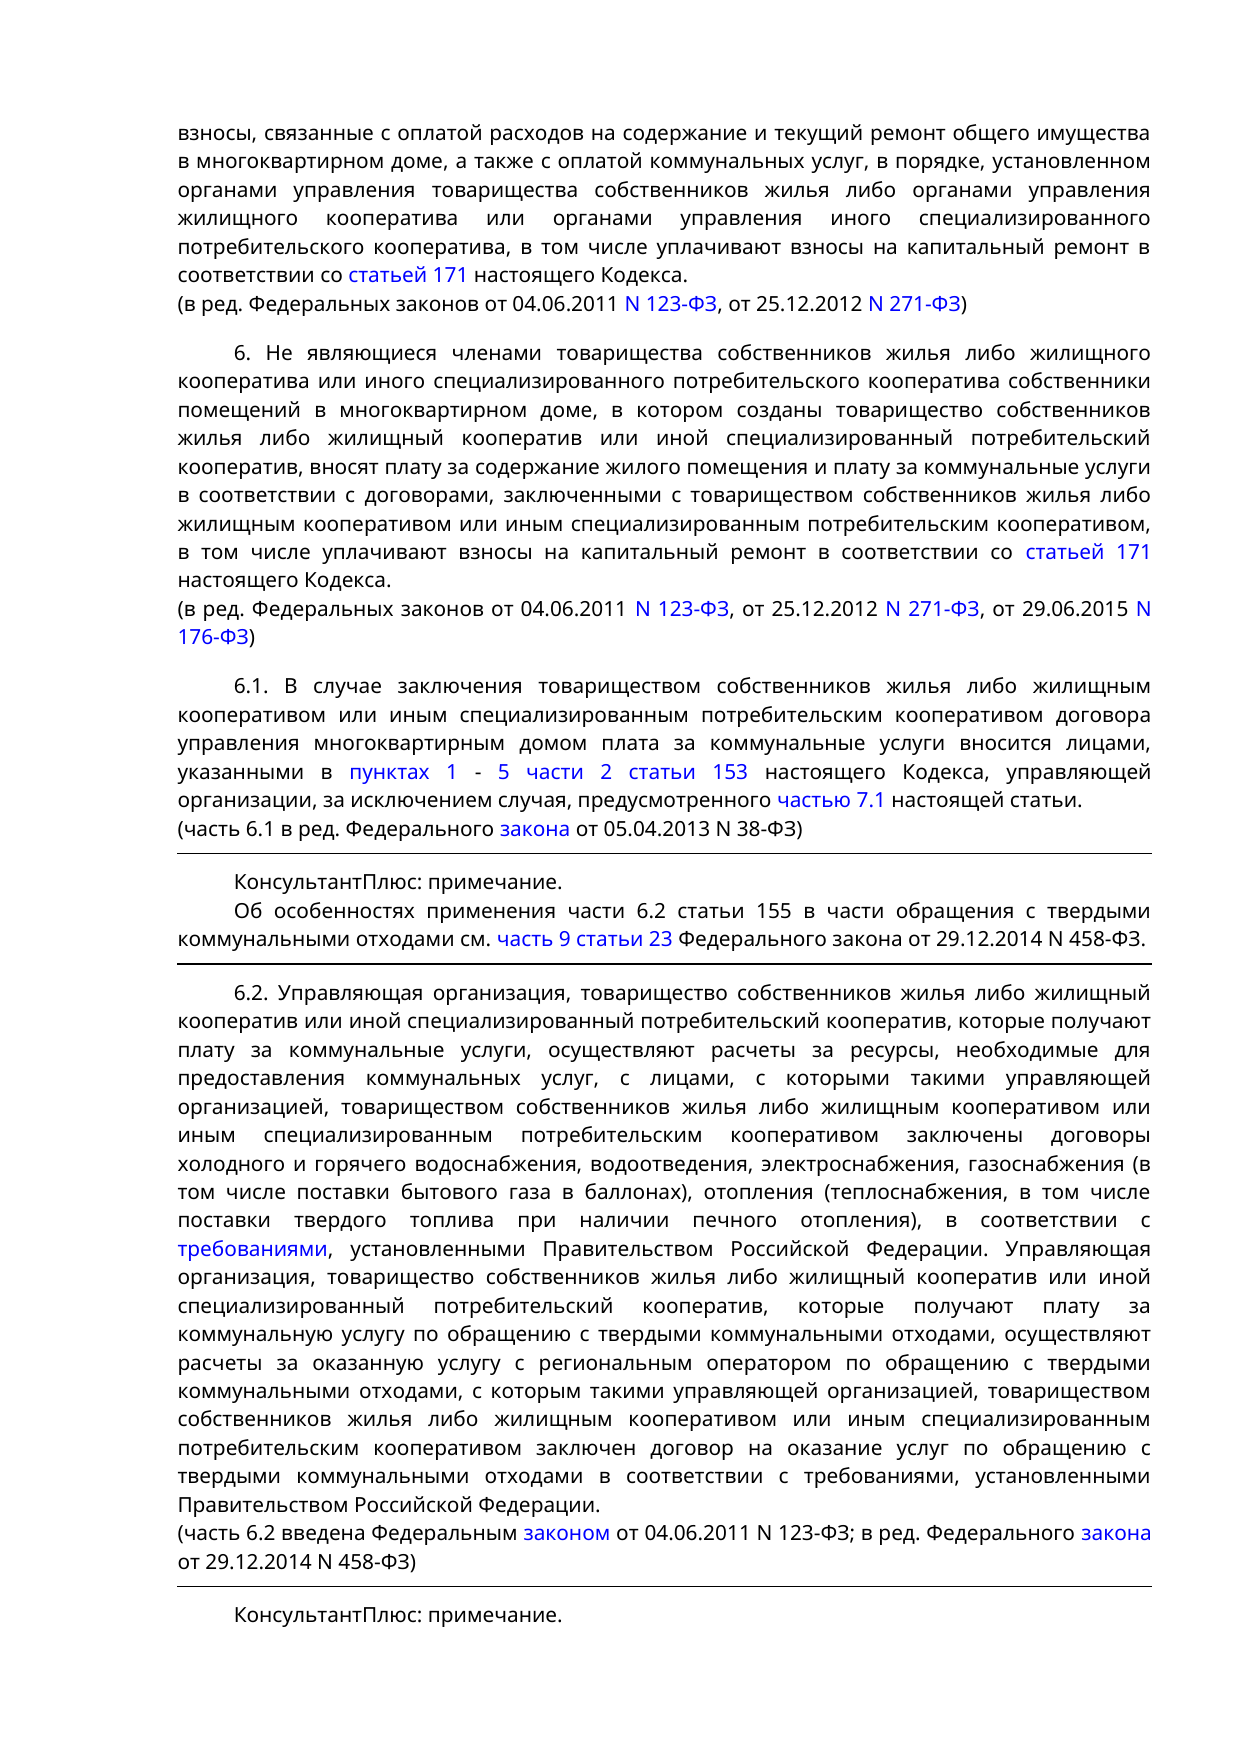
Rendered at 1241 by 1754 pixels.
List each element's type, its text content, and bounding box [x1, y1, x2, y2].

text КонсультантПлюс: примечание. [177, 867, 1152, 896]
text (в ред. Федеральных законов от 04.06.2011 N 123-ФЗ, от 25.12.2012 N 271-ФЗ) [177, 289, 1152, 317]
text КонсультантПлюс: примечание. [177, 1600, 1152, 1629]
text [177, 118, 1152, 289]
text Об особенностях применения части 6.2 статьи 155 в части обращения с твердыми коммунальными отходами см. часть 9 статьи 23 Федерального закона от 29.12.2014 N 458-ФЗ. [177, 896, 1152, 953]
text 6. Не являющиеся членами товарищества собственников жилья либо жилищного кооператива или иного специализированного потребительского кооператива собственники помещений в многоквартирном доме, в котором созданы товарищество собственников жилья либо жилищный кооператив или иной специализированный потребительский кооператив, вносят плату за содержание жилого помещения и плату за коммунальные услуги в соответствии с договорами, заключенными с товариществом собственников жилья либо жилищным кооперативом или иным специализированным потребительским кооперативом, в том числе уплачивают взносы на капитальный ремонт в соответствии со статьей 171 настоящего Кодекса. [177, 338, 1152, 594]
text 6.2. Управляющая организация, товарищество собственников жилья либо жилищный кооператив или иной специализированный потребительский кооператив, которые получают плату за коммунальные услуги, осуществляют расчеты за ресурсы, необходимые для предоставления коммунальных услуг, с лицами, с которыми такими управляющей организацией, товариществом собственников жилья либо жилищным кооперативом или иным специализированным потребительским кооперативом заключены договоры холодного и горячего водоснабжения, водоотведения, электроснабжения, газоснабжения (в том числе поставки бытового газа в баллонах), отопления (теплоснабжения, в том числе поставки твердого топлива при наличии печного отопления), в соответствии с требованиями, установленными Правительством Российской Федерации. Управляющая организация, товарищество собственников жилья либо жилищный кооператив или иной специализированный потребительский кооператив, которые получают плату за коммунальную услугу по обращению с твердыми коммунальными отходами, осуществляют расчеты за оказанную услугу с региональным оператором по обращению с твердыми коммунальными отходами, с которым такими управляющей организацией, товариществом собственников жилья либо жилищным кооперативом или иным специализированным потребительским кооперативом заключен договор на оказание услуг по обращению с твердыми коммунальными отходами в соответствии с требованиями, установленными Правительством Российской Федерации. [177, 978, 1152, 1518]
text (часть 6.1 в ред. Федерального закона от 05.04.2013 N 38-ФЗ) [177, 814, 1152, 842]
text 6.1. В случае заключения товариществом собственников жилья либо жилищным кооперативом или иным специализированным потребительским кооперативом договора управления многоквартирным домом плата за коммунальные услуги вносится лицами, указанными в пунктах 1 - 5 части 2 статьи 153 настоящего Кодекса, управляющей организации, за исключением случая, предусмотренного частью 7.1 настоящей статьи. [177, 672, 1152, 814]
text (в ред. Федеральных законов от 04.06.2011 N 123-ФЗ, от 25.12.2012 N 271-ФЗ, от 29.06.2015 N 176-ФЗ) [177, 594, 1152, 651]
text (часть 6.2 введена Федеральным законом от 04.06.2011 N 123-ФЗ; в ред. Федерального закона от 29.12.2014 N 458-ФЗ) [177, 1518, 1152, 1575]
